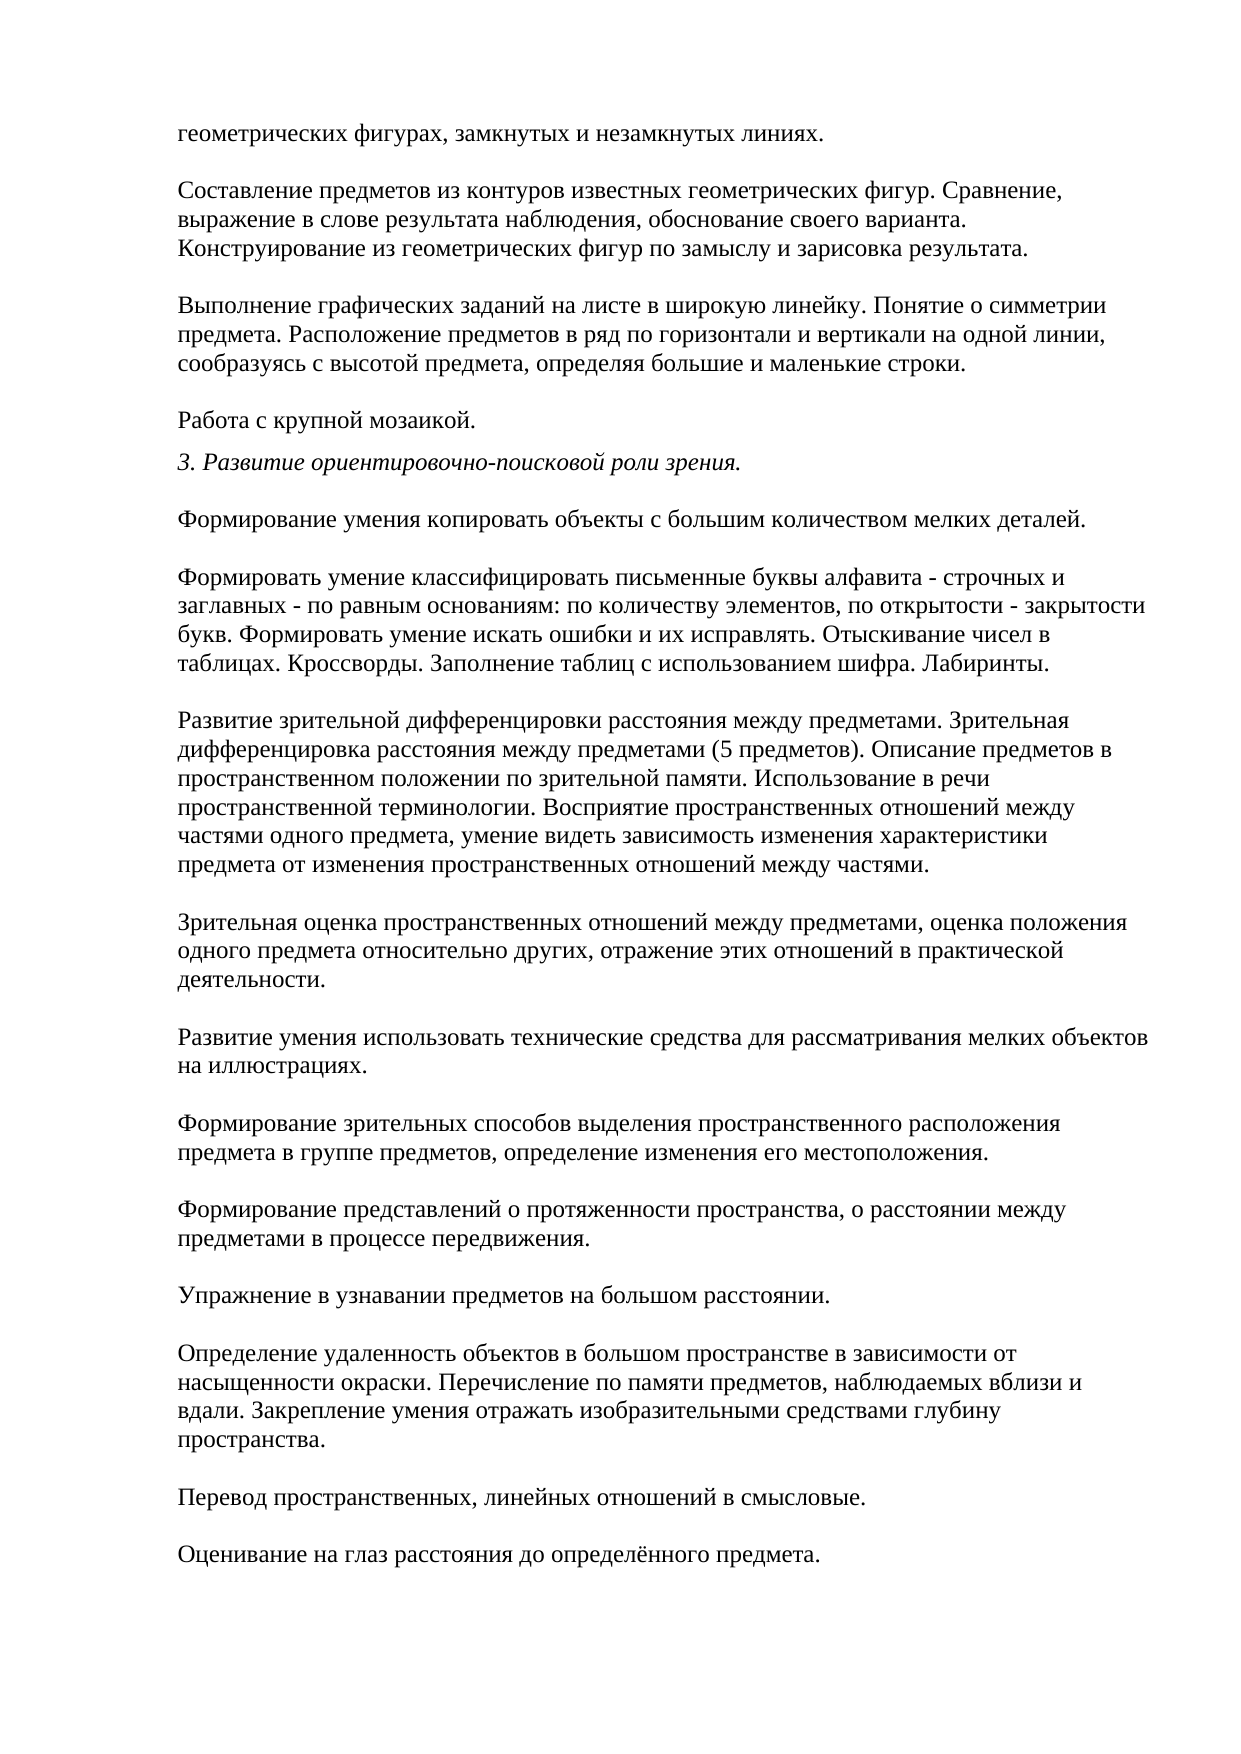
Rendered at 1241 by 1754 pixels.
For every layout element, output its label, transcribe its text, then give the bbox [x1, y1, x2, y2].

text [177, 118, 1152, 434]
text 3. Развитие ориентировочно-поисковой роли зрения. Формирование умения копировать объекты с большим количеством мелких деталей. Формировать умение классифицировать письменные буквы алфавита - строчных и заглавных - по равным основаниям: по количеству элементов, по открытости - закрытости букв. Формировать умение искать ошибки и их исправлять. Отыскивание чисел в таблицах. Кроссворды. Заполнение таблиц с использованием шифра. Лабиринты. Развитие зрительной дифференцировки расстояния между предметами. Зрительная дифференцировка расстояния между предметами (5 предметов). Описание предметов в пространственном положении по зрительной памяти. Использование в речи пространственной терминологии. Восприятие пространственных отношений между частями одного предмета, умение видеть зависимость изменения характеристики предмета от изменения пространственных отношений между частями. Зрительная оценка пространственных отношений между предметами, оценка положения одного предмета относительно других, отражение этих отношений в практической деятельности. Развитие умения использовать технические средства для рассматривания мелких объектов на иллюстрациях. Формирование зрительных способов выделения пространственного расположения предмета в группе предметов, определение изменения его местоположения. Формирование представлений о протяженности пространства, о расстоянии между предметами в процессе передвижения. Упражнение в узнавании предметов на большом расстоянии. Определение удаленность объектов в большом пространстве в зависимости от насыщенности окраски. Перечисление по памяти предметов, наблюдаемых вблизи и вдали. Закрепление умения отражать изобразительными средствами глубину пространства. Перевод пространственных, линейных отношений в смысловые. Оценивание на глаз расстояния до определённого предмета. [177, 447, 1152, 1568]
